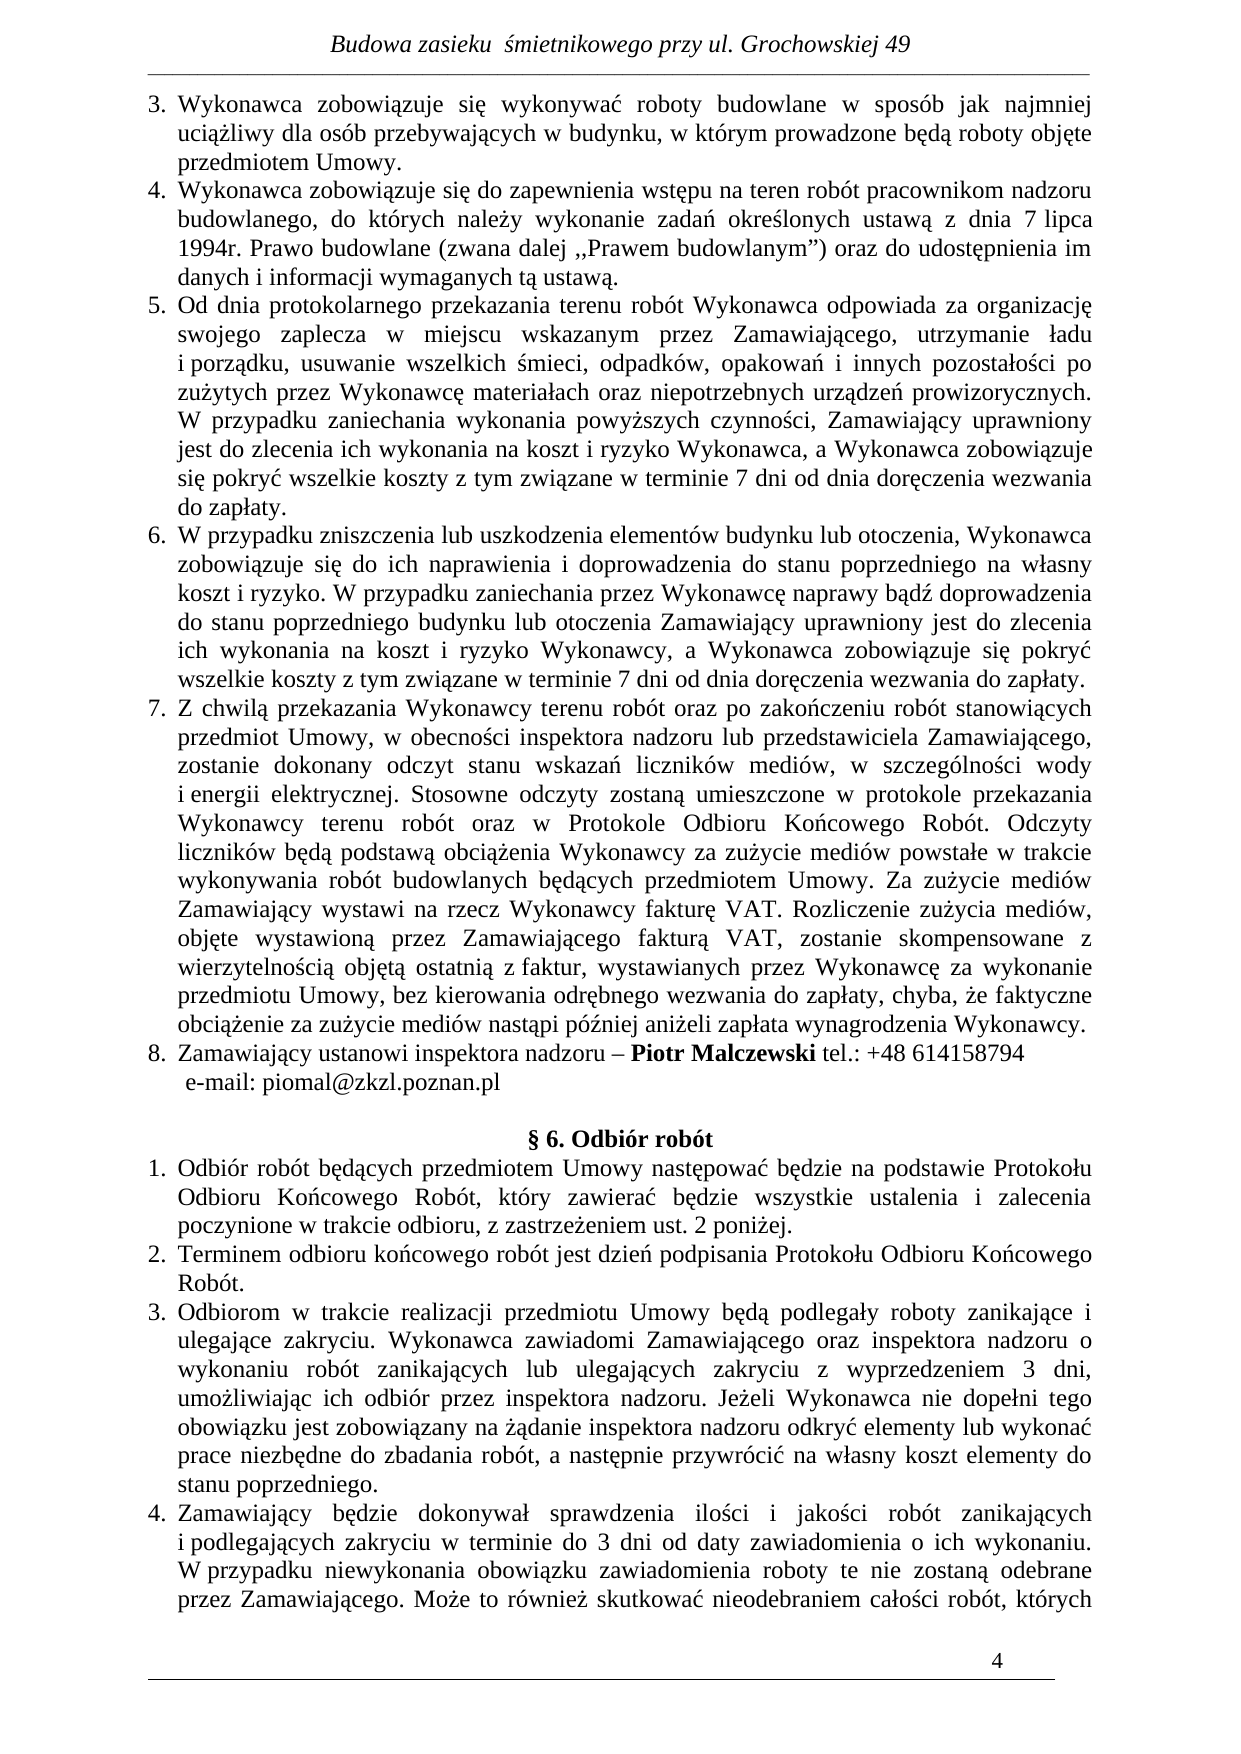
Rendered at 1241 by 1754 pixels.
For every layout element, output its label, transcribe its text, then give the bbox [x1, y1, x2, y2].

list Terminem odbioru końcowego robót jest dzień podpisania Protokołu Odbioru Końcowego Robót. [148, 1239, 1093, 1297]
list Zamawiający ustanowi inspektora nadzoru – Piotr Malczewski tel.: +48 614158794 e-mail: piomal@zkzl.poznan.pl [148, 1038, 1093, 1095]
list Od dnia protokolarnego przekazania terenu robót Wykonawca odpowiada za organizację swojego zaplecza w miejscu wskazanym przez Zamawiającego, utrzymanie ładu i porządku, usuwanie wszelkich śmieci, odpadków, opakowań i innych pozostałości po zużytych przez Wykonawcę materiałach oraz niepotrzebnych urządzeń prowizorycznych. W przypadku zaniechania wykonania powyższych czynności, Zamawiający uprawniony jest do zlecenia ich wykonania na koszt i ryzyko Wykonawca, a Wykonawca zobowiązuje się pokryć wszelkie koszty z tym związane w terminie 7 dni od dnia doręczenia wezwania do zapłaty. [148, 290, 1093, 520]
list Wykonawca zobowiązuje się do zapewnienia wstępu na teren robót pracownikom nadzoru budowlanego, do których należy wykonanie zadań określonych ustawą z dnia 7 lipca 1994r. Prawo budowlane (zwana dalej ,,Prawem budowlanym”) oraz do udostępnienia im danych i informacji wymaganych tą ustawą. [148, 175, 1093, 290]
text § 6. Odbiór robót [148, 1124, 1093, 1153]
list Z chwilą przekazania Wykonawcy terenu robót oraz po zakończeniu robót stanowiących przedmiot Umowy, w obecności inspektora nadzoru lub przedstawiciela Zamawiającego, zostanie dokonany odczyt stanu wskazań liczników mediów, w szczególności wody i energii elektrycznej. Stosowne odczyty zostaną umieszczone w protokole przekazania Wykonawcy terenu robót oraz w Protokole Odbioru Końcowego Robót. Odczyty liczników będą podstawą obciążenia Wykonawcy za zużycie mediów powstałe w trakcie wykonywania robót budowlanych będących przedmiotem Umowy. Za zużycie mediów Zamawiający wystawi na rzecz Wykonawcy fakturę VAT. Rozliczenie zużycia mediów, objęte wystawioną przez Zamawiającego fakturą VAT, zostanie skompensowane z wierzytelnością objętą ostatnią z faktur, wystawianych przez Wykonawcę za wykonanie przedmiotu Umowy, bez kierowania odrębnego wezwania do zapłaty, chyba, że faktyczne obciążenie za zużycie mediów nastąpi później aniżeli zapłata wynagrodzenia Wykonawcy. [148, 693, 1093, 1038]
list Wykonawca zobowiązuje się wykonywać roboty budowlane w sposób jak najmniej uciążliwy dla osób przebywających w budynku, w którym prowadzone będą roboty objęte przedmiotem Umowy. [148, 89, 1093, 175]
list Odbiorom w trakcie realizacji przedmiotu Umowy będą podlegały roboty zanikające i ulegające zakryciu. Wykonawca zawiadomi Zamawiającego oraz inspektora nadzoru o wykonaniu robót zanikających lub ulegających zakryciu z wyprzedzeniem 3 dni, umożliwiając ich odbiór przez inspektora nadzoru. Jeżeli Wykonawca nie dopełni tego obowiązku jest zobowiązany na żądanie inspektora nadzoru odkryć elementy lub wykonać prace niezbędne do zbadania robót, a następnie przywrócić na własny koszt elementy do stanu poprzedniego. [148, 1297, 1093, 1498]
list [148, 1498, 1093, 1613]
list W przypadku zniszczenia lub uszkodzenia elementów budynku lub otoczenia, Wykonawca zobowiązuje się do ich naprawienia i doprowadzenia do stanu poprzedniego na własny koszt i ryzyko. W przypadku zaniechania przez Wykonawcę naprawy bądź doprowadzenia do stanu poprzedniego budynku lub otoczenia Zamawiający uprawniony jest do zlecenia ich wykonania na koszt i ryzyko Wykonawcy, a Wykonawca zobowiązuje się pokryć wszelkie koszty z tym związane w terminie 7 dni od dnia doręczenia wezwania do zapłaty. [148, 520, 1093, 693]
list Odbiór robót będących przedmiotem Umowy następować będzie na podstawie Protokołu Odbioru Końcowego Robót, który zawierać będzie wszystkie ustalenia i zalecenia poczynione w trakcie odbioru, z zastrzeżeniem ust. 2 poniżej. [148, 1153, 1093, 1239]
